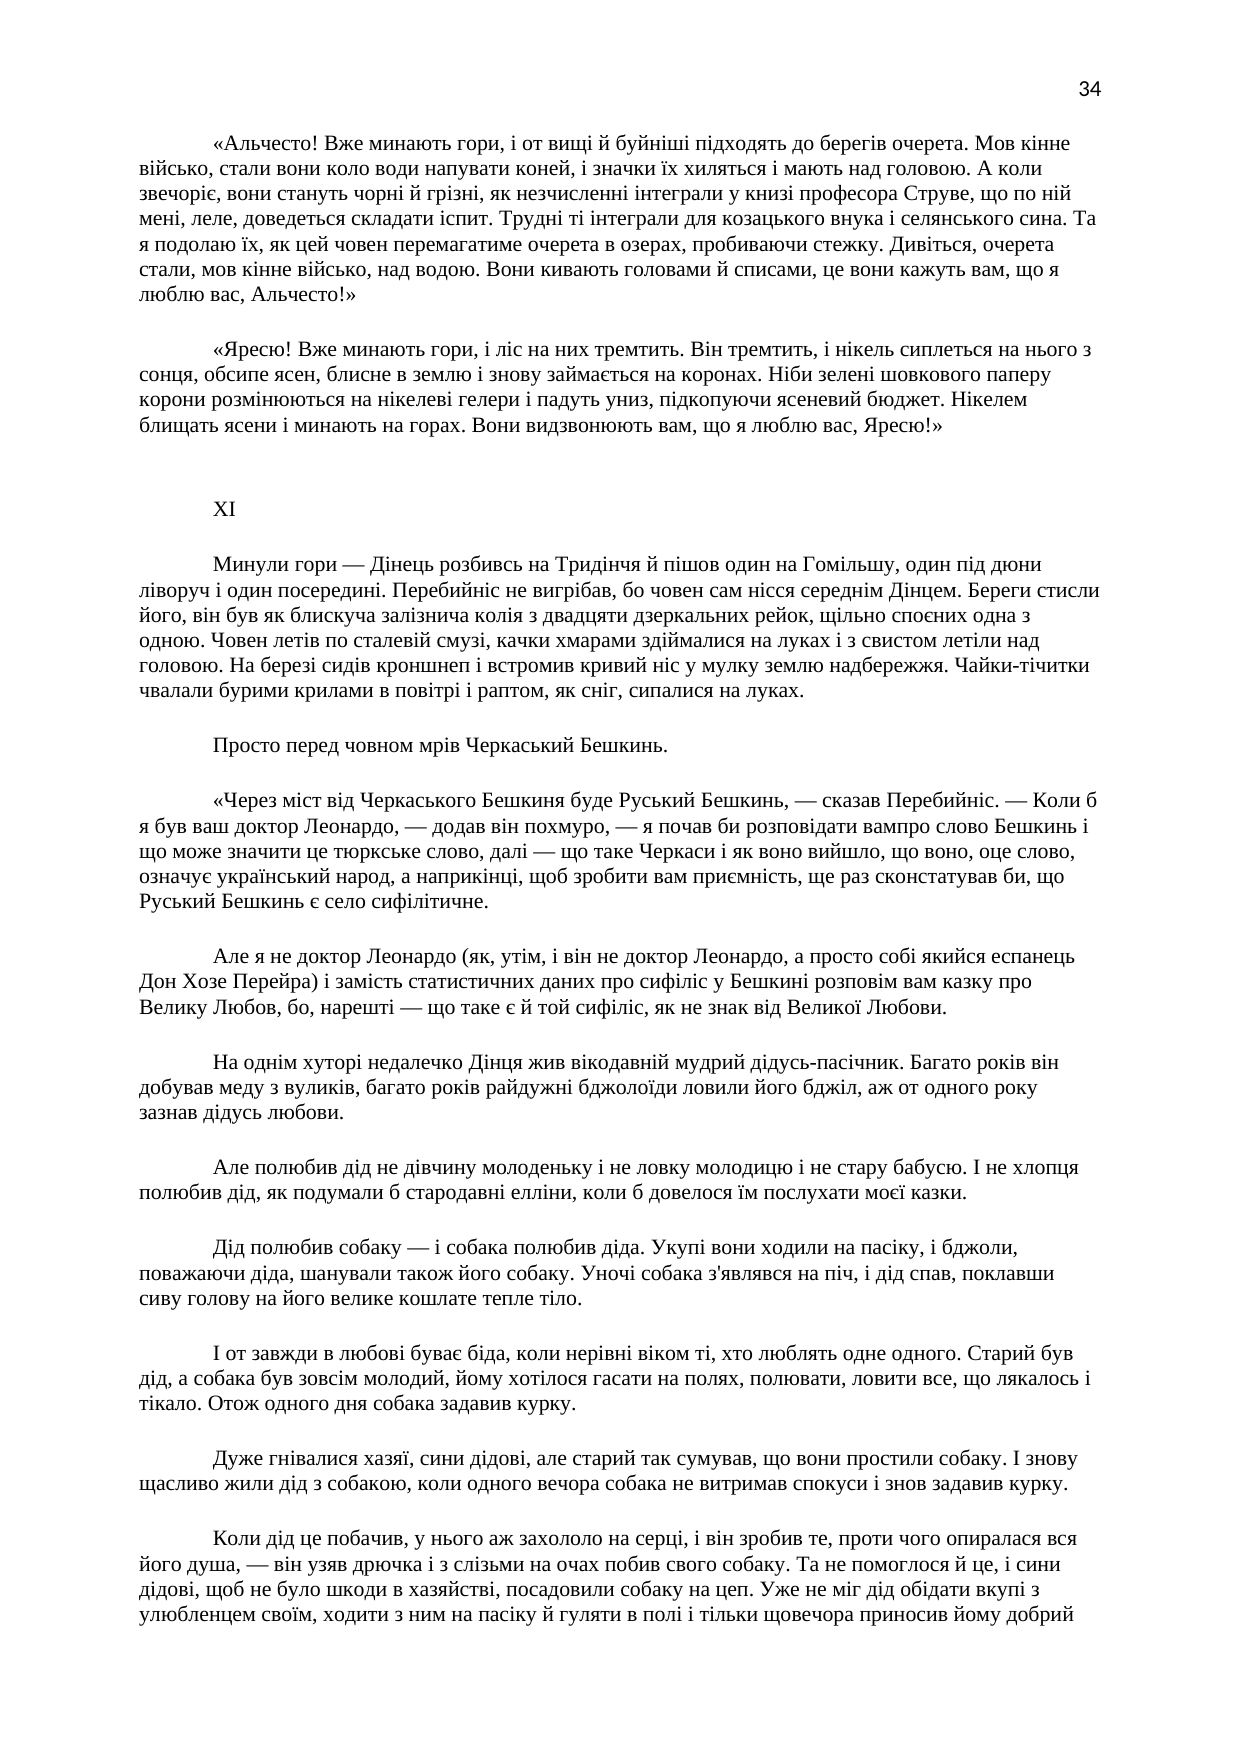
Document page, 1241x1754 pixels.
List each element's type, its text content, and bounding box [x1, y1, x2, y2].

text На однім хуторі недалечко Дінця жив вікодавній мудрий дідусь-пасічник. Багато років він добував меду з вуликів, багато років райдужні бджолоїди ловили його бджіл, аж от одного року зазнав дідусь любови. [139, 1049, 1101, 1124]
text «Через міст від Черкаського Бешкиня буде Руський Бешкинь, — сказав Перебийніс. — Коли б я був ваш доктор Леонардо, — додав він похмуро, — я почав би розповідати вампро слово Бешкинь і що може значити це тюркське слово, далі — що таке Черкаси і як воно вийшло, що воно, оце слово, означує український народ, а наприкінці, щоб зробити вам приємність, ще раз сконстатував би, що Руський Бешкинь є село сифілітичне. [139, 787, 1101, 913]
text Просто перед човном мрів Черкаський Бешкинь. [139, 732, 1101, 758]
text Але я не доктор Леонардо (як, утім, і він не доктор Леонардо, а просто собі якийся еспанець Дон Хозе Перейра) і замість статистичних даних про сифіліс у Бешкині розповім вам казку про Велику Любов, бо, нарешті — що таке є й той сифіліс, як не знак від Великої Любови. [139, 943, 1101, 1019]
text «Альчесто! Вже минають гори, і от вищі й буйніші підходять до берегів очерета. Мов кінне військо, стали вони коло води напувати коней, і значки їх хиляться і мають над головою. А коли звечоріє, вони стануть чорні й грізні, як незчисленні інтеграли у книзі професора Струве, що по ній мені, леле, доведеться складати іспит. Трудні ті інтеграли для козацького внука і селянського сина. Та я подолаю їх, як цей човен перемагатиме очерета в озерах, пробиваючи стежкy. Дивіться, очерета стали, мов кінне військо, над водою. Вони кивають головами й списами, це вони кажуть вам, що я люблю вас, Альчесто!» [139, 130, 1101, 306]
text Але полюбив дід не дівчину молоденьку і не ловку молодицю і не cтapy бабусю. І не хлопця полюбив дід, як подумали б стародавні елліни, коли б довелося їм послухати моєї казки. [139, 1154, 1101, 1204]
text Минули гори — Дінець розбивсь на Тридінчя й пішов один на Гомільшу, один під дюни ліворуч і один посередині. Перебийніс не вигрібав, бо човен сам нісся середнім Дінцем. Береги стисли його, він був як блискуча залізнича колія з двадцяти дзеркальних рейок, щільно споєних одна з одною. Човен летів по сталевій смузі, качки хмарами здіймалися на луках і з свистом летіли над головою. На березі сидів кроншнеп і встромив кривий ніс у мулку землю надбережжя. Чайки-тічитки чвалали бурими крилами в повітрі і раптом, як сніг, сипалися на луках. [139, 551, 1101, 703]
text «Яресю! Вже минають гори, і ліс на них тремтить. Він тремтить, і нікель сиплеться на нього з сонця, обсипе ясен, блисне в землю і знову займається на коронах. Ніби зелені шовкового паперу корони розмінюються на нікелеві гелери і падуть униз, підкопуючи ясеневий бюджет. Нікелем блищать ясени і минають на горах. Вони видзвонюють вам, що я люблю вас, Яресю!» [139, 336, 1101, 437]
text Дід полюбив собаку — і собака полюбив діда. Укупі вони ходили на пасіку, і бджоли, поважаючи діда, шанували також його собаку. Уночі собака з'являвся на піч, і дід спав, поклавши сиву голову на його велике кошлате тепле тіло. [139, 1234, 1101, 1310]
text Дуже гнівалися хазяї, сини дідові, але старий так сумував, що вони простили собаку. І знову щасливо жили дід з собакою, коли одного вечора собака не витримав спокуси і знов задавив курку. [139, 1445, 1101, 1496]
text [139, 1525, 1101, 1626]
text І от завжди в любові буває біда, коли нерівні віком ті, хто люблять одне одного. Старий був дід, а собака був зовсім молодий, йому хотілося гасати на полях, полювати, ловити все, що лякалось і тікало. Отож одного дня собака задавив курку. [139, 1340, 1101, 1415]
text XI [139, 496, 1101, 522]
